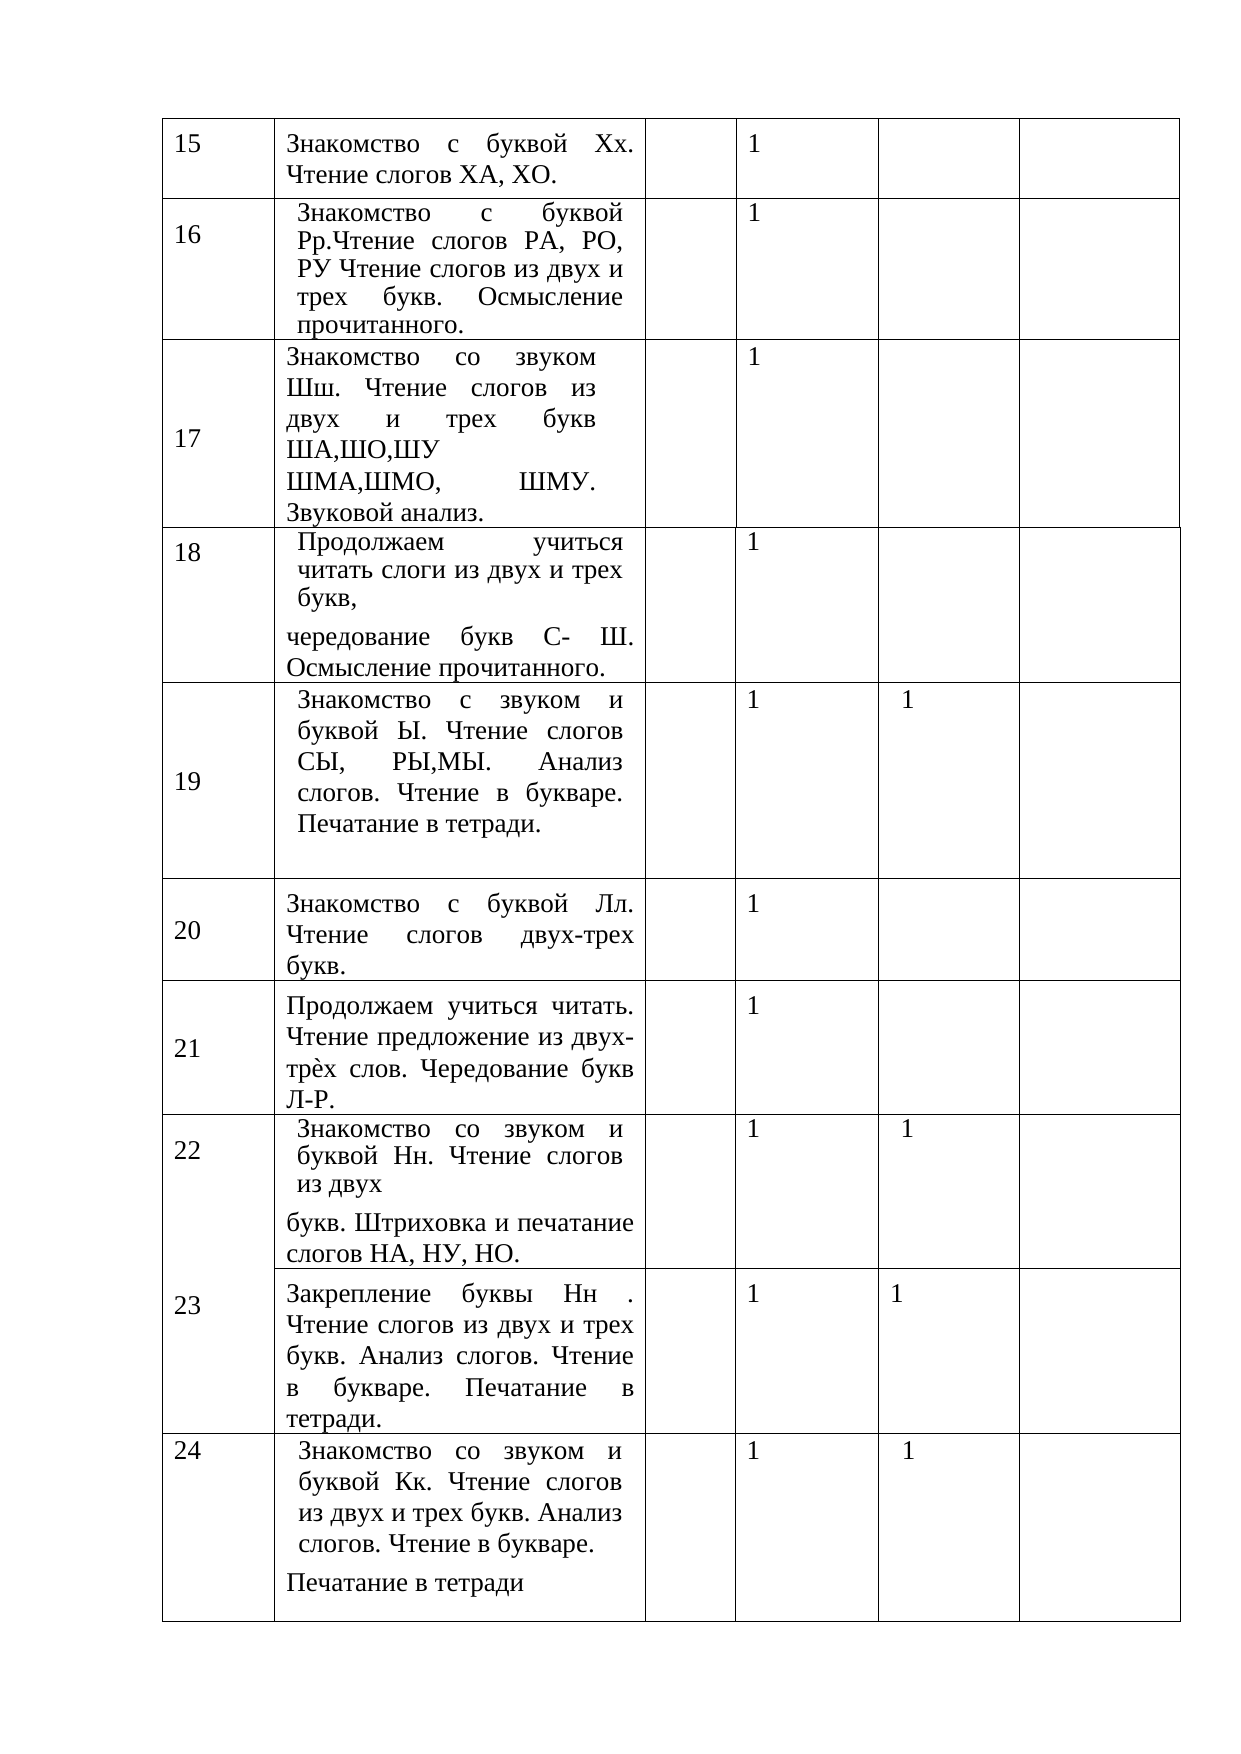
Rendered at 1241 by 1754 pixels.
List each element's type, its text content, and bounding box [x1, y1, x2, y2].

table_cell [879, 528, 1019, 682]
table_cell 1 [737, 199, 878, 339]
table_cell [646, 683, 735, 878]
table_cell 1 [736, 1115, 878, 1268]
table_cell 1 [879, 1115, 1019, 1268]
table_cell [879, 340, 1019, 527]
table_cell [646, 1115, 735, 1268]
table_cell [1020, 119, 1179, 197]
table_cell [1020, 1269, 1180, 1433]
table_cell Знакомство с буквой Хх. Чтение слогов ХА, ХО. [275, 119, 645, 197]
table_cell 1 [736, 1434, 878, 1621]
table_cell [646, 528, 735, 682]
table_cell 16 [163, 199, 274, 339]
table_cell 1 [737, 340, 878, 527]
table_cell 1 [879, 1269, 1019, 1433]
table_cell 1 [737, 119, 878, 197]
table_cell 22 23 [163, 1115, 274, 1433]
table_cell [879, 981, 1019, 1114]
table_cell Знакомство со звуком и буквой Нн. Чтение слогов из двух букв. Штриховка и печатание слогов НА, НУ, НО. [275, 1115, 645, 1268]
table_cell [646, 879, 735, 980]
table_cell [1020, 1115, 1180, 1268]
table_cell Знакомство с буквой Лл. Чтение слогов двух-трех букв. [275, 879, 645, 980]
table_cell 1 [736, 981, 878, 1114]
table_cell 20 [163, 879, 274, 980]
table_cell [1020, 340, 1179, 527]
table_cell [646, 1434, 735, 1621]
table_cell [646, 199, 736, 339]
table_cell 18 [163, 528, 274, 682]
table_cell [879, 199, 1019, 339]
table_cell [879, 879, 1019, 980]
table_cell 1 [879, 1434, 1019, 1621]
table_cell 19 [163, 683, 274, 878]
table_cell [646, 981, 735, 1114]
table_cell Продолжаем учиться читать. Чтение предложение из двух-трѐх слов. Чередование букв Л-Р. [275, 981, 645, 1114]
table_cell [1020, 879, 1180, 980]
table_cell Закрепление буквы Нн . Чтение слогов из двух и трех букв. Анализ слогов. Чтение в букваре. Печатание в тетради. [275, 1269, 645, 1433]
table_cell 1 [736, 528, 878, 682]
table_cell [1020, 1434, 1180, 1621]
table_cell 1 [736, 879, 878, 980]
table_cell [646, 119, 736, 197]
table_cell 15 [163, 119, 274, 197]
table_cell [1020, 981, 1180, 1114]
table_cell Знакомство со звуком Шш. Чтение слогов из двух и трех букв ША,ШО,ШУ ШМА,ШМО, ШМУ. Звуковой анализ. [275, 340, 645, 527]
table_cell [1020, 683, 1180, 878]
table_cell [879, 119, 1019, 197]
table_cell [1020, 528, 1180, 682]
table_cell 21 [163, 981, 274, 1114]
table_cell 1 [736, 683, 878, 878]
table_cell 1 [736, 1269, 878, 1433]
table_cell Продолжаем учиться читать слоги из двух и трех букв, чередование букв С- Ш. Осмысление прочитанного. [275, 528, 645, 682]
table_cell Знакомство с звуком и буквой Ы. Чтение слогов СЫ, РЫ,МЫ. Анализ слогов. Чтение в букваре. Печатание в тетради. [275, 683, 645, 878]
table_cell Знакомство со звуком и буквой Кк. Чтение слогов из двух и трех букв. Анализ слогов. Чтение в букваре. Печатание в тетради [275, 1434, 645, 1621]
table_cell Знакомство с буквой Рр.Чтение слогов РА, РО, РУ Чтение слогов из двух и трех букв. Осмысление прочитанного. [275, 199, 645, 339]
table_cell 1 [879, 683, 1019, 878]
table_cell [646, 1269, 735, 1433]
table_cell [1020, 199, 1179, 339]
table_cell [646, 340, 736, 527]
table_cell 17 [163, 340, 274, 527]
table_cell 24 [163, 1434, 274, 1621]
